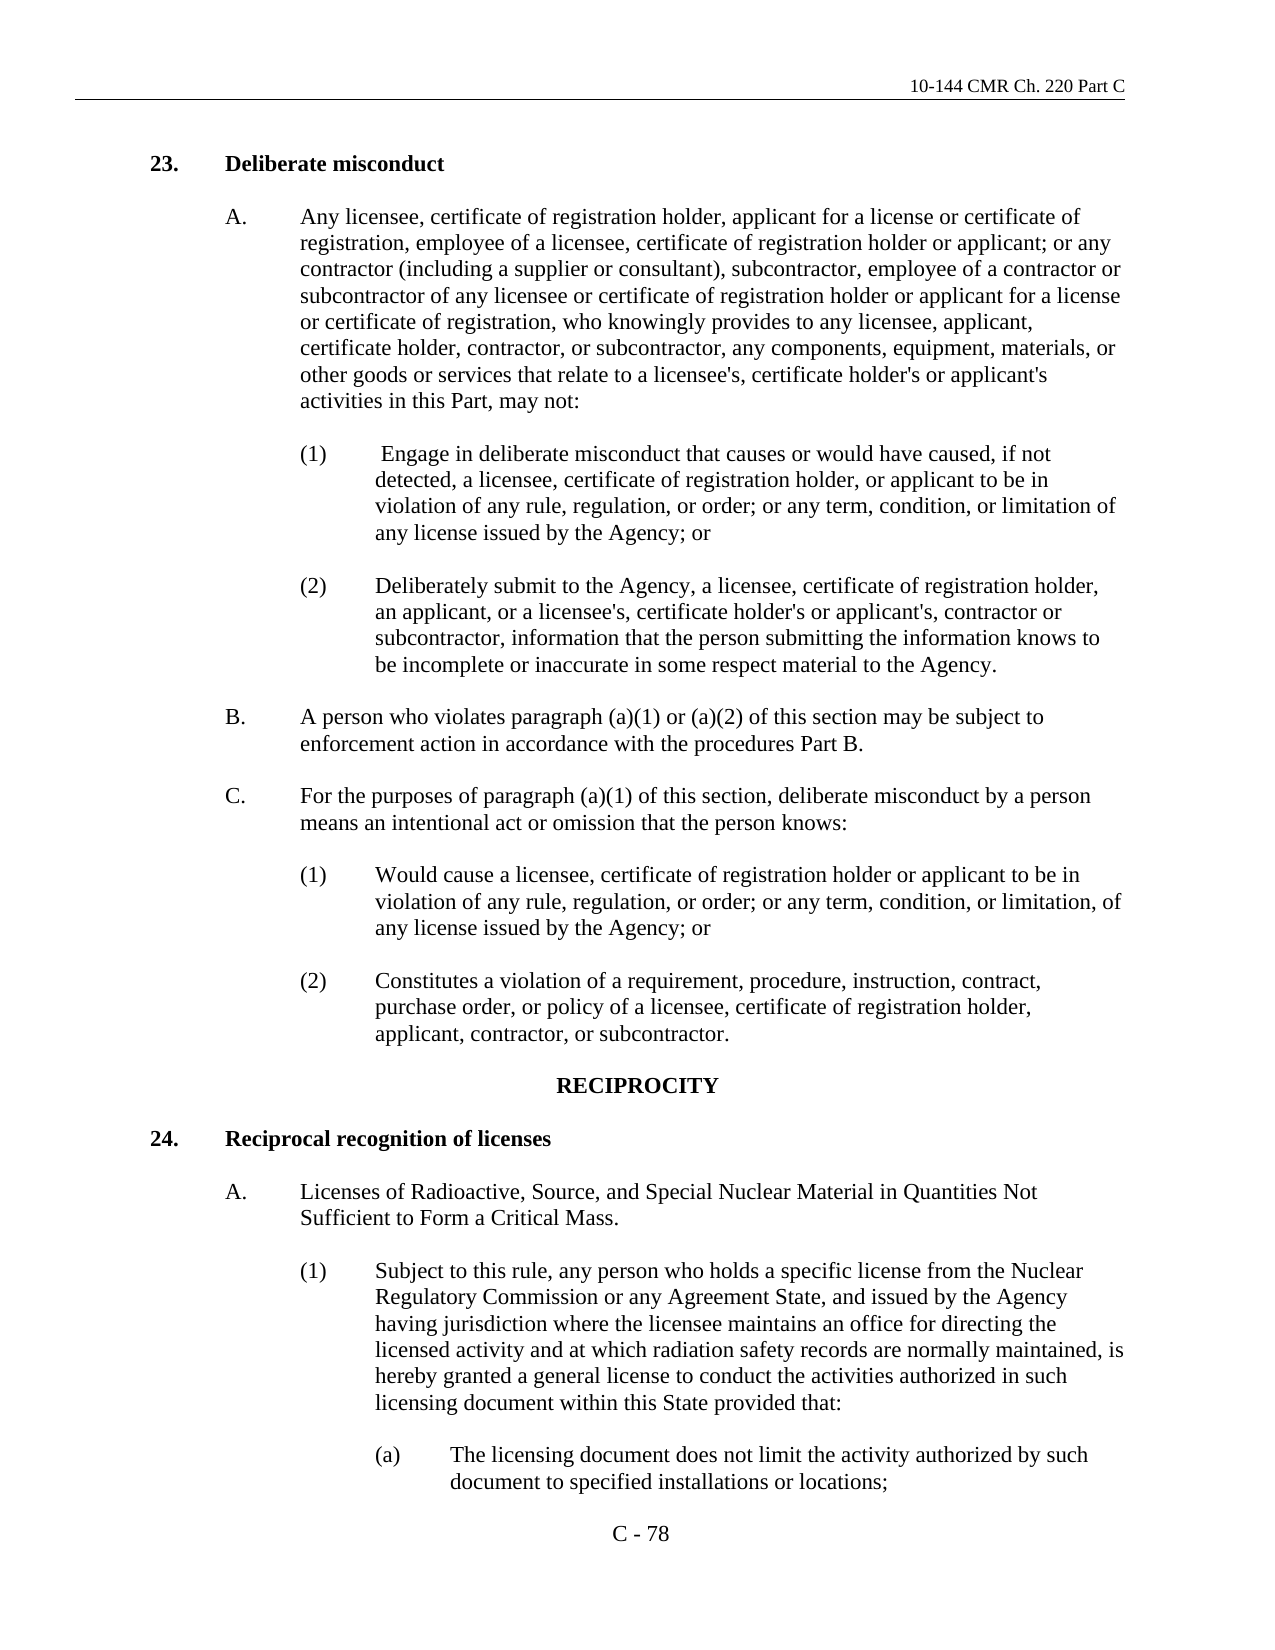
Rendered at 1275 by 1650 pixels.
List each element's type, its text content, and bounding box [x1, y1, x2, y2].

text B. A person who violates paragraph (a)(1) or (a)(2) of this section may be subject to enforcement action in accordance with the procedures Part B. [225, 703, 1125, 756]
text A. Licenses of Radioactive, Source, and Special Nuclear Material in Quantities Not Sufficient to Form a Critical Mass. [225, 1178, 1125, 1231]
text 23. Deliberate misconduct [150, 150, 1125, 176]
text (1) Would cause a licensee, certificate of registration holder or applicant to be in violation of any rule, regulation, or order; or any term, condition, or limitation, of any license issued by the Agency; or [300, 862, 1125, 941]
text (a) The licensing document does not limit the activity authorized by such document to specified installations or locations; [375, 1441, 1125, 1494]
text 24. Reciprocal recognition of licenses [150, 1125, 1125, 1151]
text (2) Deliberately submit to the Agency, a licensee, certificate of registration holder, an applicant, or a licensee's, certificate holder's or applicant's, contractor or subcontractor, information that the person submitting the information knows to be incomplete or inaccurate in some respect material to the Agency. [300, 572, 1125, 677]
text (1) Engage in deliberate misconduct that causes or would have caused, if not detected, a licensee, certificate of registration holder, or applicant to be in violation of any rule, regulation, or order; or any term, condition, or limitation of any license issued by the Agency; or [300, 440, 1125, 545]
text (2) Constitutes a violation of a requirement, procedure, instruction, contract, purchase order, or policy of a licensee, certificate of registration holder, applicant, contractor, or subcontractor. [300, 967, 1125, 1046]
text A. Any licensee, certificate of registration holder, applicant for a license or certificate of registration, employee of a licensee, certificate of registration holder or applicant; or any contractor (including a supplier or consultant), subcontractor, employee of a contractor or subcontractor of any licensee or certificate of registration holder or applicant for a license or certificate of registration, who knowingly provides to any licensee, applicant, certificate holder, contractor, or subcontractor, any components, equipment, materials, or other goods or services that relate to a licensee's, certificate holder's or applicant's activities in this Part, may not: [225, 203, 1125, 413]
text (1) Subject to this rule, any person who holds a specific license from the Nuclear Regulatory Commission or any Agreement State, and issued by the Agency having jurisdiction where the licensee maintains an office for directing the licensed activity and at which radiation safety records are normally maintained, is hereby granted a general license to conduct the activities authorized in such licensing document within this State provided that: [300, 1257, 1125, 1415]
text RECIPROCITY [150, 1072, 1125, 1099]
text C. For the purposes of paragraph (a)(1) of this section, deliberate misconduct by a person means an intentional act or omission that the person knows: [225, 782, 1125, 835]
